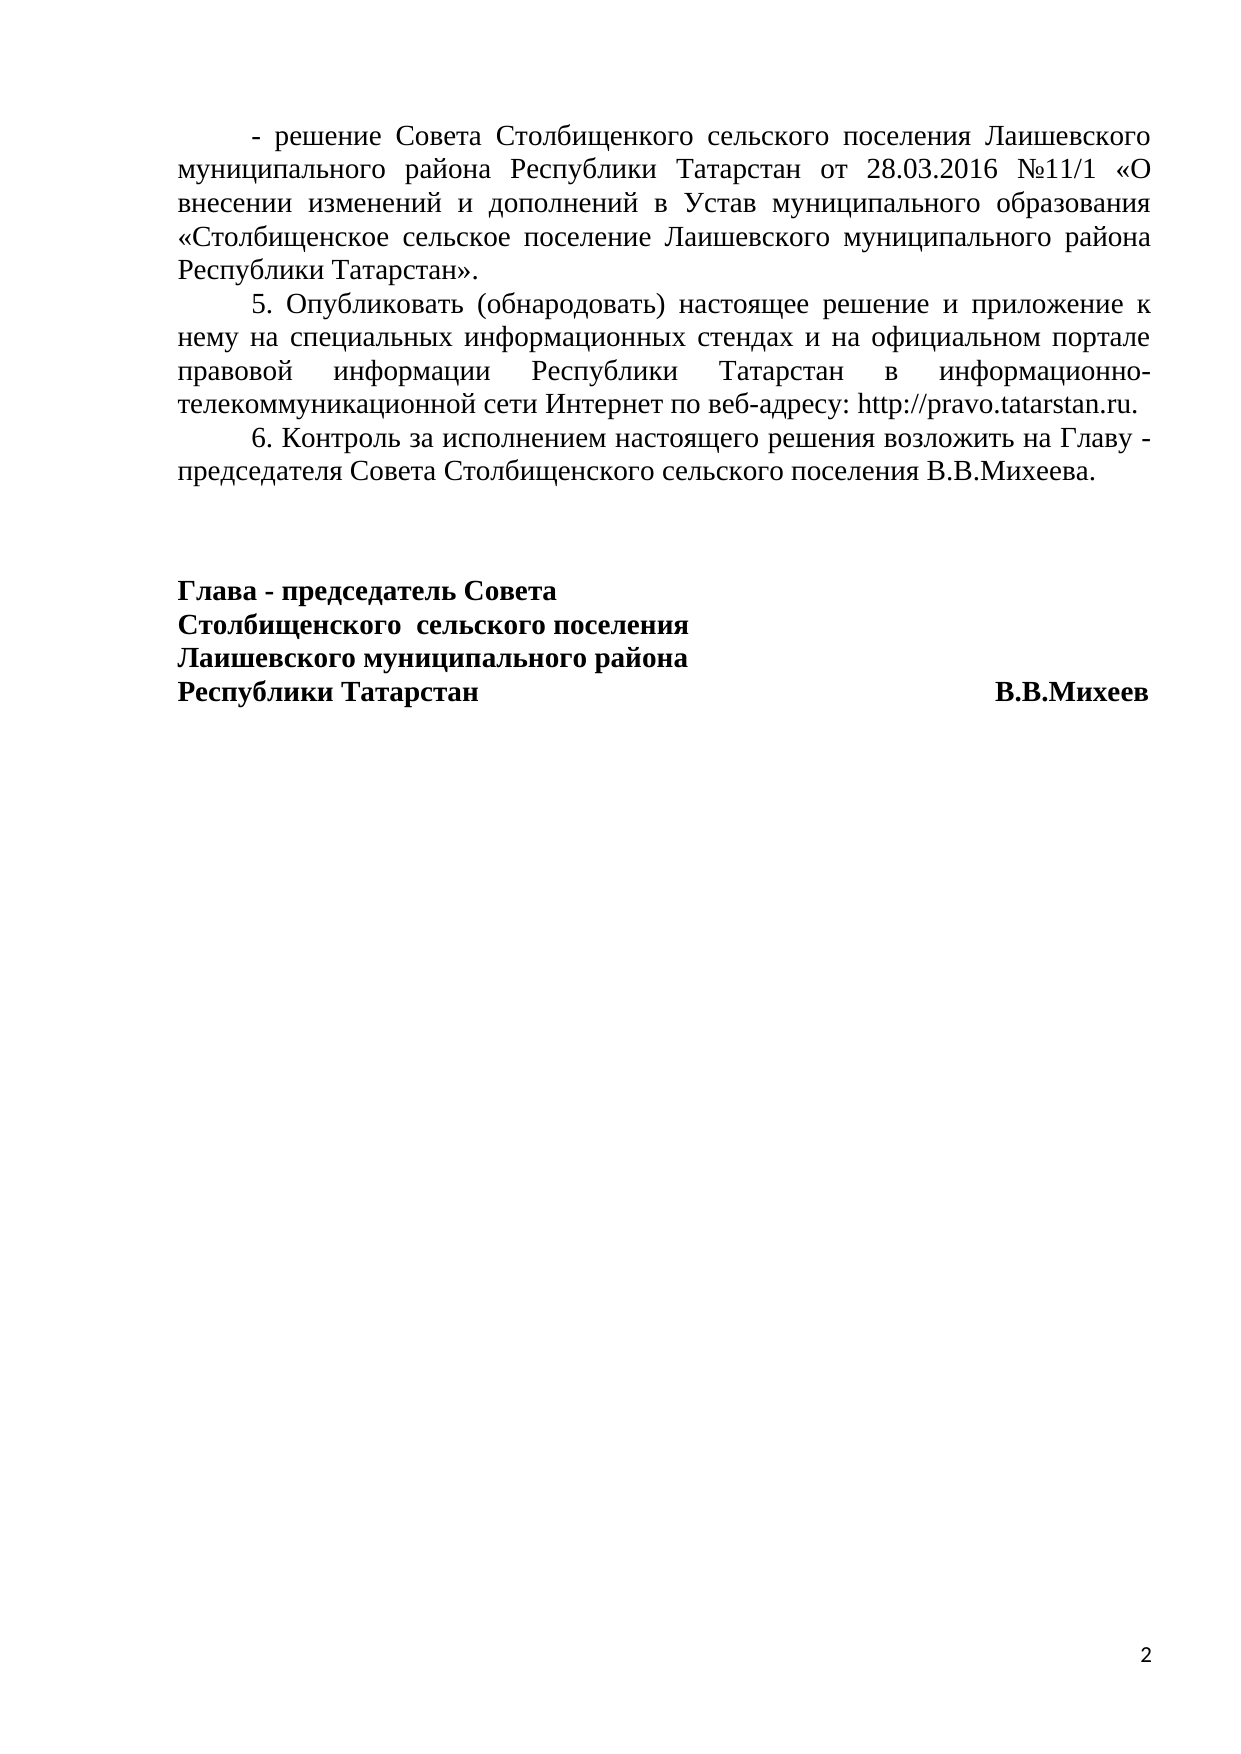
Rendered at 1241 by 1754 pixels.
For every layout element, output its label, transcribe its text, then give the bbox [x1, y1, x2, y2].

list - решение Совета Столбищенкого сельского поселения Лаишевского муниципального района Республики Татарстан от 28.03.2016 №11/1 «О внесении изменений и дополнений в Устав муниципального образования «Столбищенское сельское поселение Лаишевского муниципального района Республики Татарстан». [177, 118, 1152, 286]
list 6. Контроль за исполнением настоящего решения возложить на Главу - председателя Совета Столбищенского сельского поселения В.В.Михеева. [177, 420, 1152, 487]
text Республики Татарстан В.В.Михеев [177, 674, 1152, 707]
text Столбищенского сельского поселения [177, 607, 1152, 640]
list 5. Опубликовать (обнародовать) настоящее решение и приложение к нему на специальных информационных стендах и на официальном портале правовой информации Республики Татарстан в информационно-телекоммуникационной сети Интернет по веб-адресу: http://pravo.tatarstan.ru. [177, 286, 1152, 420]
text Лаишевского муниципального района [177, 640, 1152, 674]
text Глава - председатель Совета [177, 573, 1152, 607]
